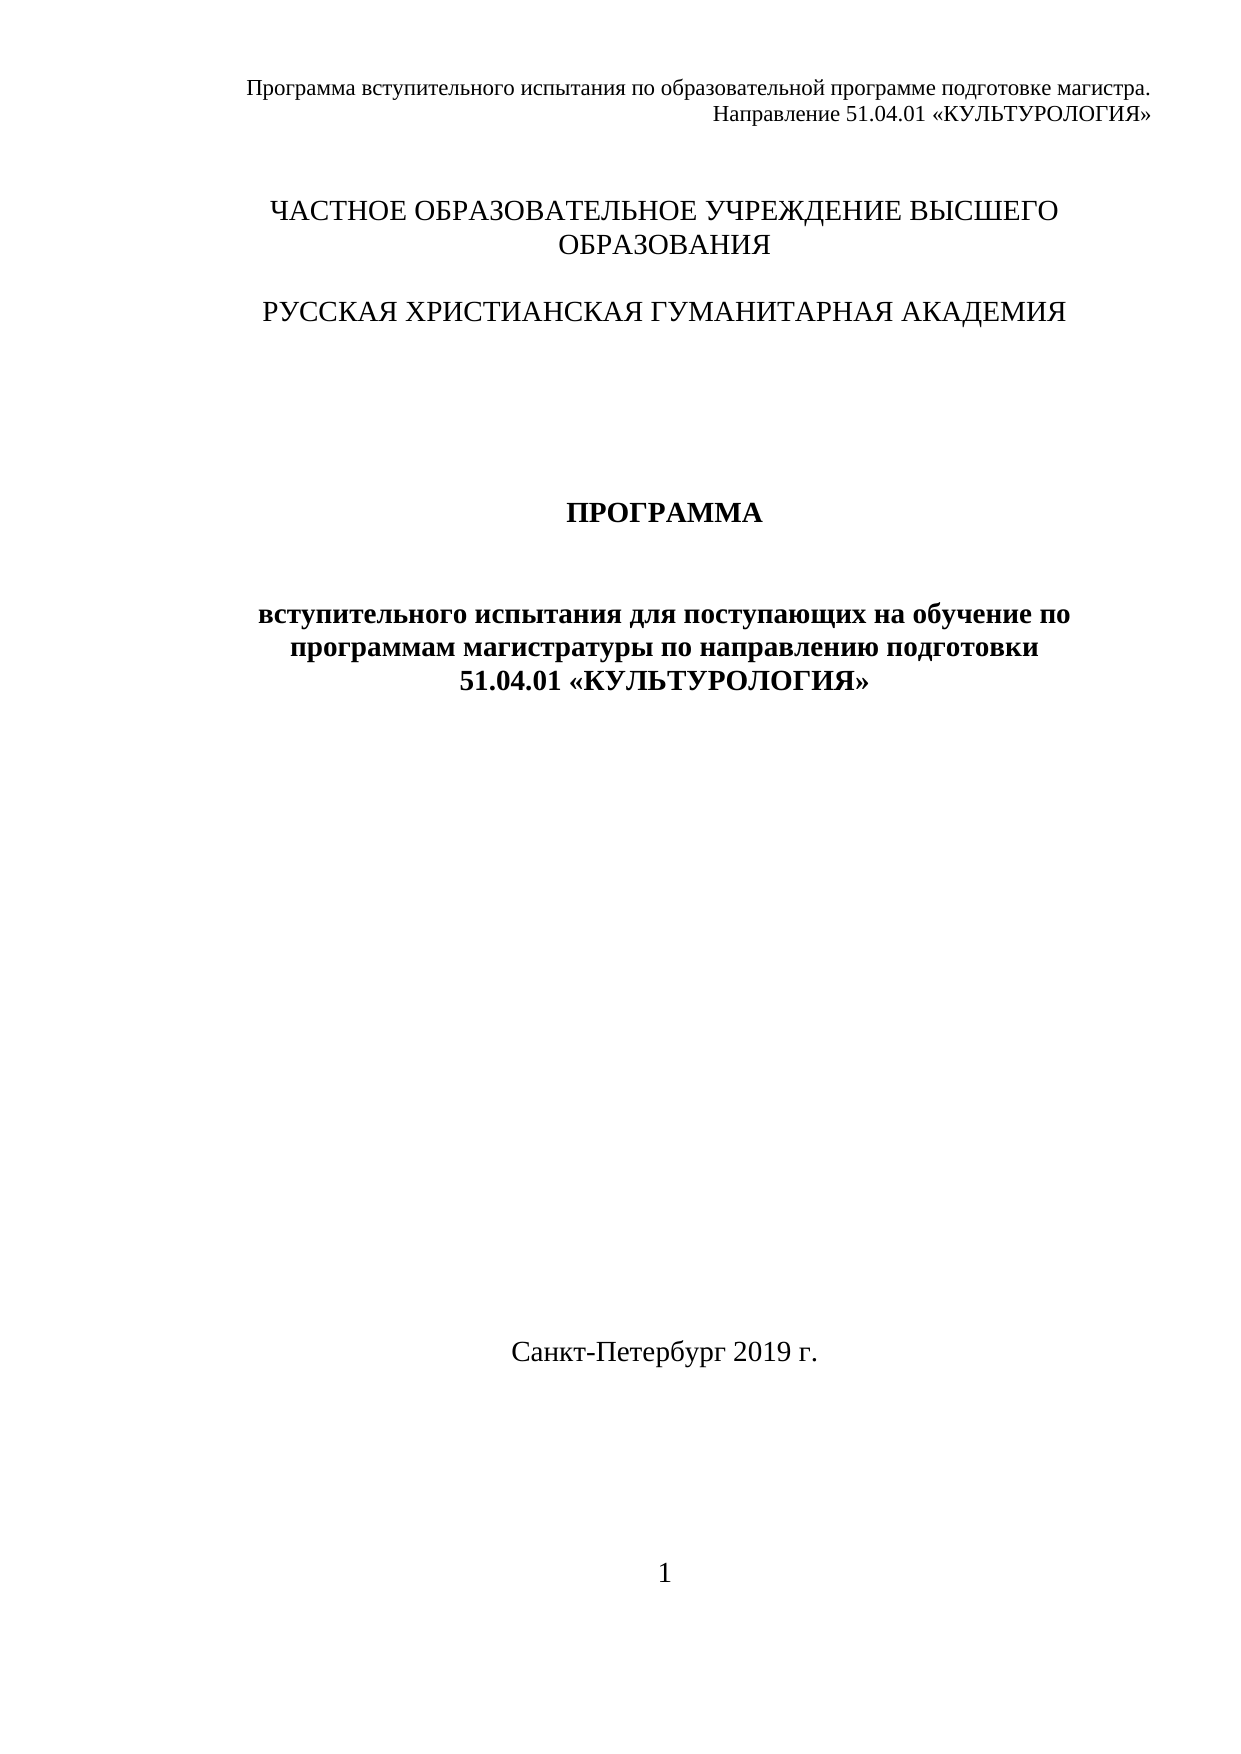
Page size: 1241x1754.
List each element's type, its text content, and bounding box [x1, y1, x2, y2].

text ПРОГРАММА [177, 495, 1152, 529]
text Санкт-Петербург 2019 г. [177, 1334, 1152, 1367]
text 51.04.01 «КУЛЬТУРОЛОГИЯ» [177, 663, 1152, 697]
text ЧАСТНОЕ ОБРАЗОВАТЕЛЬНОЕ УЧРЕЖДЕНИЕ ВЫСШЕГО ОБРАЗОВАНИЯ [177, 193, 1152, 261]
text РУССКАЯ ХРИСТИАНСКАЯ ГУМАНИТАРНАЯ АКАДЕМИЯ [177, 294, 1152, 328]
text вступительного испытания для поступающих на обучение по программам магистратуры по направлению подготовки [177, 596, 1152, 663]
